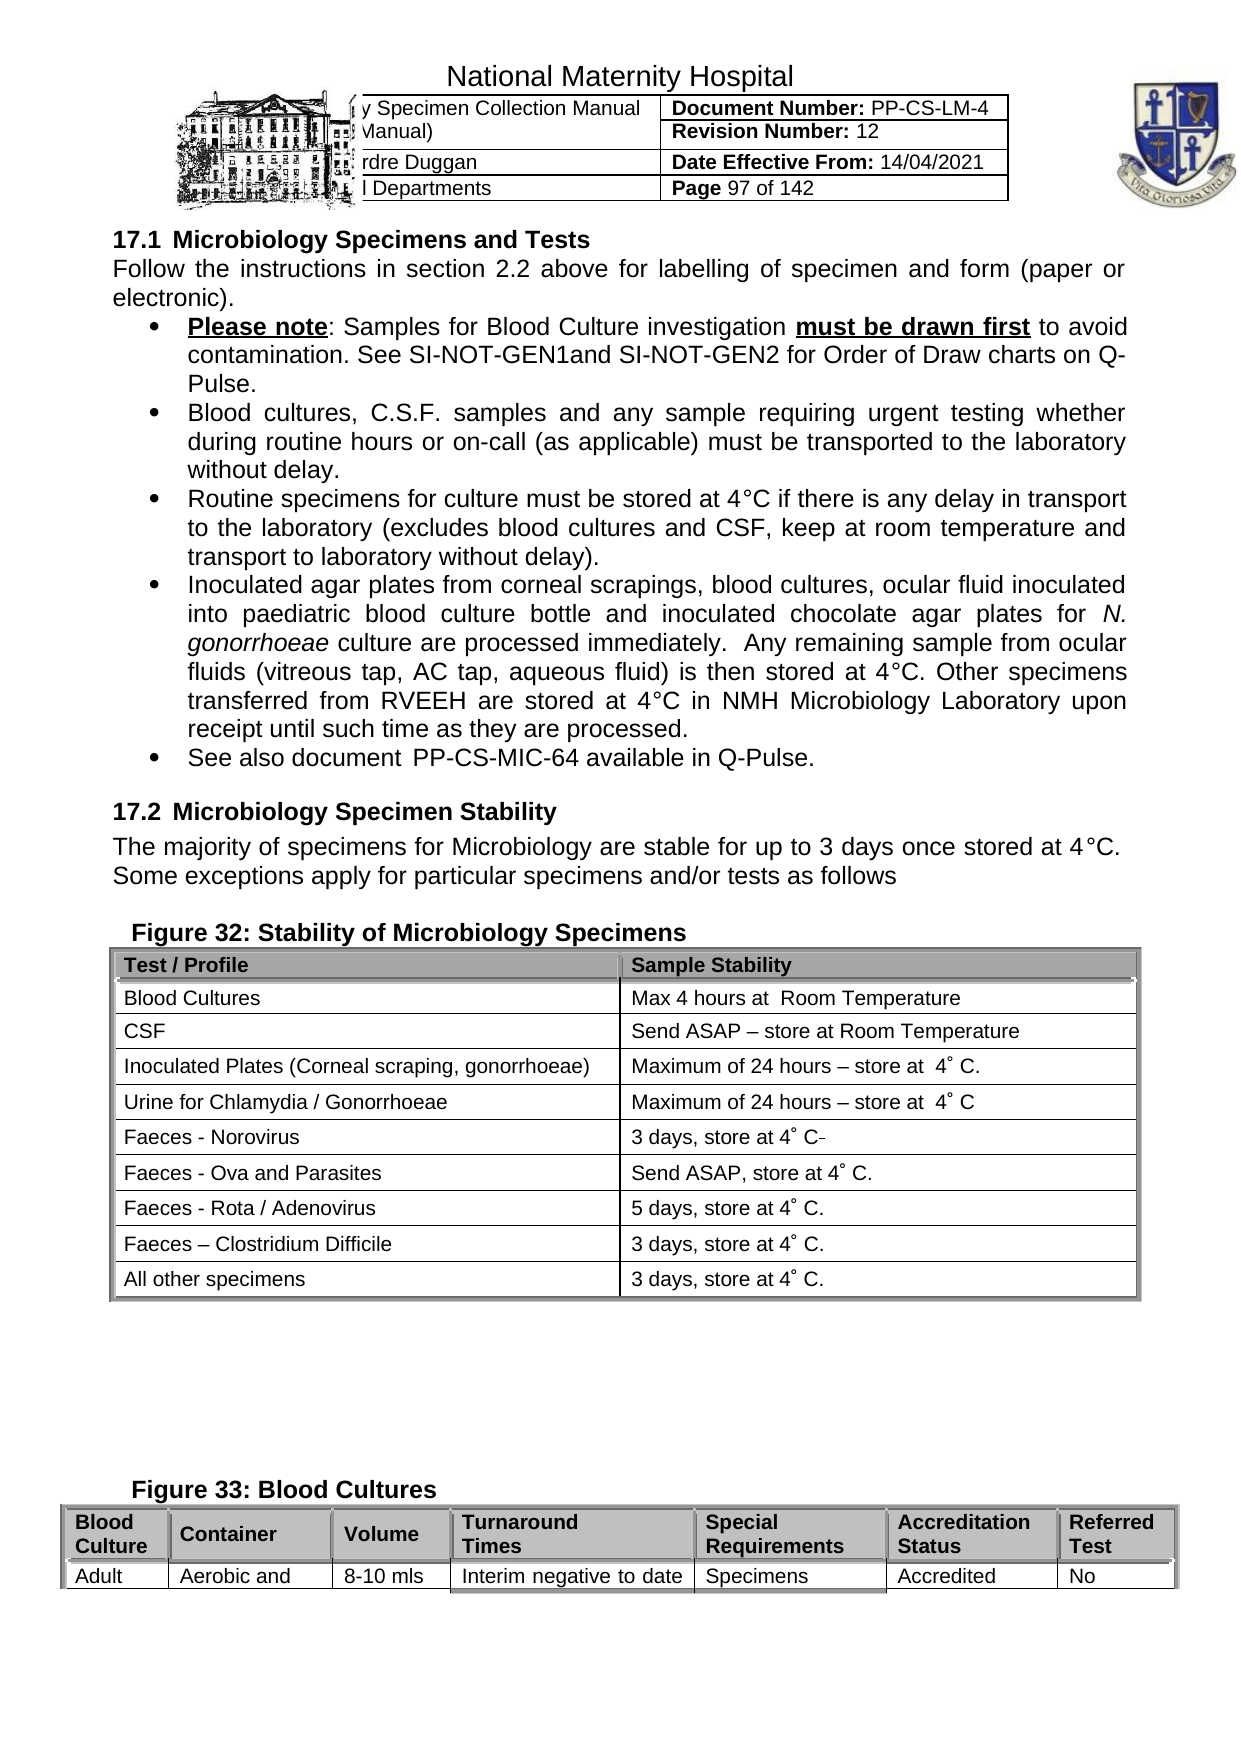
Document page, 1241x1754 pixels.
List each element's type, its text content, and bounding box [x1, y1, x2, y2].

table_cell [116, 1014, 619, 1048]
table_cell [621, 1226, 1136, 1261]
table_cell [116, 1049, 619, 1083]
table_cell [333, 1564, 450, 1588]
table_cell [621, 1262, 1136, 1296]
text Figure 32: Stability of Microbiology Specimens [112, 918, 1128, 947]
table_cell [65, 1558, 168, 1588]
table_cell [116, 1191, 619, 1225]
text Follow the instructions in section 2.2 above for labelling of specimen and form (paper or electronic). [112, 254, 1128, 311]
picture [1112, 69, 1240, 207]
text The majority of specimens for Microbiology are stable for up to 3 days once stored at 4°C. Some exceptions apply for particular specimens and/or tests as follows [112, 832, 1128, 889]
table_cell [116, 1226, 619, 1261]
list See also document PP-CS-MIC-64 available in Q-Pulse. [150, 743, 1128, 772]
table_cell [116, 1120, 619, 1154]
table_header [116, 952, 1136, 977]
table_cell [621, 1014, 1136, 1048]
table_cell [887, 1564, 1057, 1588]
subtitle Microbiology Specimen Stability [112, 797, 1128, 826]
picture [173, 79, 363, 208]
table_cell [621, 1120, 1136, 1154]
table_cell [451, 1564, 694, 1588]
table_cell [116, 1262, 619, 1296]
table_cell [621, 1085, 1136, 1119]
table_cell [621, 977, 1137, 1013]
list Routine specimens for culture must be stored at 4°C if there is any delay in transport to the laboratory (excludes blood cultures and CSF, keep at room temperature and transport to laboratory without delay). [150, 484, 1128, 571]
list Please note: Samples for Blood Culture investigation must be drawn first to avoid contamination. See SI-NOT-GEN1and SI-NOT-GEN2 for Order of Draw charts on Q-Pulse. [150, 311, 1128, 398]
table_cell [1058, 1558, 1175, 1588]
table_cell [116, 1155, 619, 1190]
subtitle Microbiology Specimens and Tests [112, 225, 1128, 254]
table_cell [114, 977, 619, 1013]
text Figure 33: Blood Cultures [112, 1475, 1128, 1503]
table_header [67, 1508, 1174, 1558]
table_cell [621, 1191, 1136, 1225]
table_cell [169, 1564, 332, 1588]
list Blood cultures, C.S.F. samples and any sample requiring urgent testing whether during routine hours or on-call (as applicable) must be transported to the laboratory without delay. [150, 398, 1128, 484]
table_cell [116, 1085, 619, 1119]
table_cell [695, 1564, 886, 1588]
list Inoculated agar plates from corneal scrapings, blood cultures, ocular fluid inoculated into paediatric blood culture bottle and inoculated chocolate agar plates for N. gonorrhoeae culture are processed immediately. Any remaining sample from ocular fluids (vitreous tap, AC tap, aqueous fluid) is then stored at 4°C. Other specimens transferred from RVEEH are stored at 4°C in NMH Microbiology Laboratory upon receipt until such time as they are processed. [150, 571, 1128, 743]
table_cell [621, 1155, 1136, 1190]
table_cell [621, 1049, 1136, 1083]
